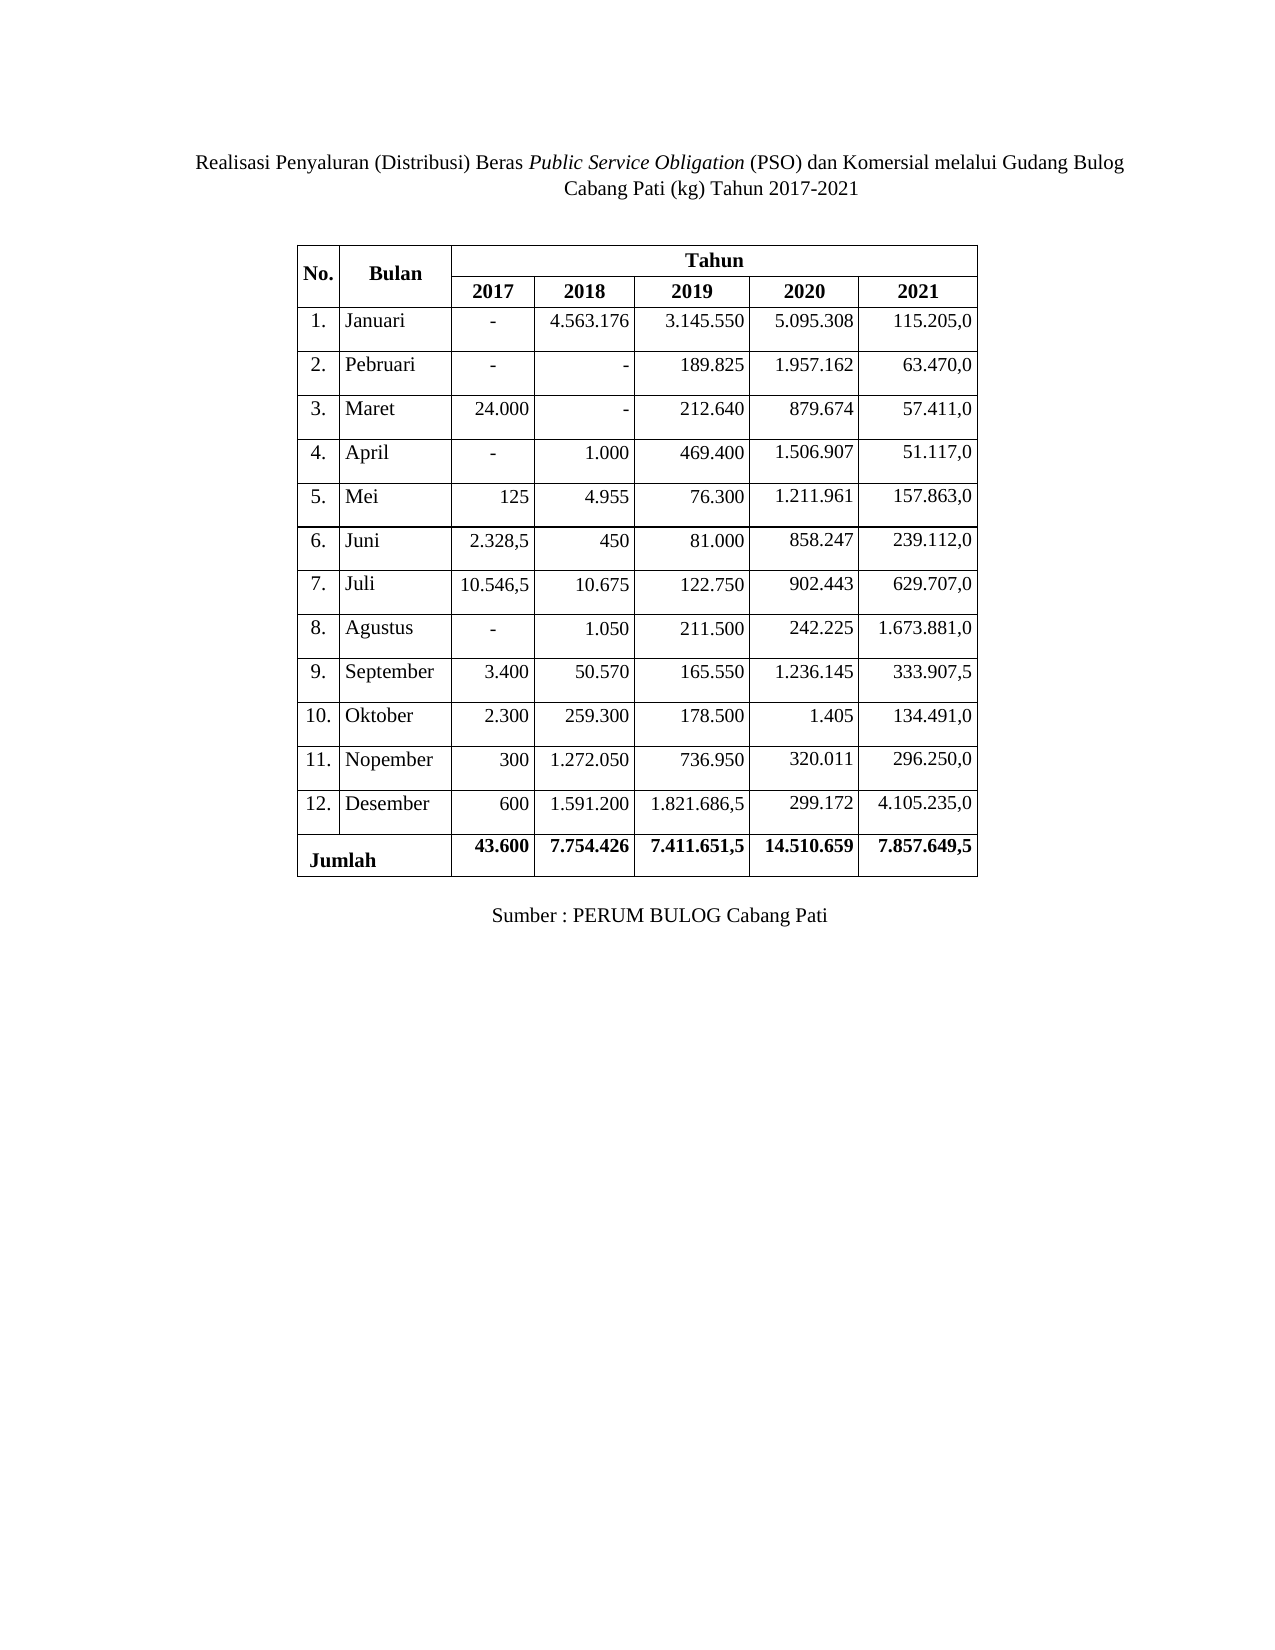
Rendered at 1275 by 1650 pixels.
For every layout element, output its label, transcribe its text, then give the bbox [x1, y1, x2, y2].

table_cell 211.500 [635, 615, 749, 658]
table_cell 469.400 [635, 440, 749, 483]
table_cell 1. [298, 308, 339, 351]
table_cell 10.546,5 [452, 571, 534, 614]
table_cell 7.857.649,5 [859, 835, 977, 876]
table_cell 1.673.881,0 [859, 615, 977, 658]
table_cell 4.955 [535, 484, 634, 526]
table_cell 736.950 [635, 747, 749, 789]
table_cell Januari [340, 308, 451, 351]
table_cell Juni [340, 528, 451, 570]
table_cell - [452, 352, 534, 395]
table_cell 125 [452, 484, 534, 526]
table_cell 1.591.200 [535, 791, 634, 833]
table_cell 239.112,0 [859, 528, 977, 570]
table_cell - [535, 352, 634, 395]
table_cell 4.105.235,0 [859, 791, 977, 833]
table_cell 7.754.426 [535, 835, 634, 876]
table_cell Agustus [340, 615, 451, 658]
table_cell 300 [452, 747, 534, 789]
table_cell - [452, 440, 534, 483]
table_cell 7. [298, 571, 339, 614]
table_cell 24.000 [452, 396, 534, 439]
table_cell 12. [298, 791, 339, 833]
table_header Tahun [452, 246, 977, 276]
table_cell 2019 [635, 277, 749, 307]
table_cell 115.205,0 [859, 308, 977, 351]
table_cell 1.000 [535, 440, 634, 483]
table_cell 2020 [750, 277, 858, 307]
table_cell 858.247 [750, 528, 858, 570]
table_cell 242.225 [750, 615, 858, 658]
table_cell 2018 [535, 277, 634, 307]
table_cell Juli [340, 571, 451, 614]
table_cell September [340, 659, 451, 702]
table_cell 50.570 [535, 659, 634, 702]
table_cell 14.510.659 [750, 835, 858, 876]
table_cell 2017 [452, 277, 534, 307]
table_cell 1.821.686,5 [635, 791, 749, 833]
table_cell Maret [340, 396, 451, 439]
table_cell Jumlah [298, 835, 451, 876]
table_cell 296.250,0 [859, 747, 977, 789]
table_cell 157.863,0 [859, 484, 977, 526]
table_cell 9. [298, 659, 339, 702]
table_cell 902.443 [750, 571, 858, 614]
table_cell Pebruari [340, 352, 451, 395]
table_cell 43.600 [452, 835, 534, 876]
table_cell 1.236.145 [750, 659, 858, 702]
table_cell - [452, 308, 534, 351]
table_cell - [452, 615, 534, 658]
table_cell 1.957.162 [750, 352, 858, 395]
table_cell 51.117,0 [859, 440, 977, 483]
table_cell 10.675 [535, 571, 634, 614]
table_cell 2021 [859, 277, 977, 307]
table_header No. [298, 246, 339, 307]
table_cell 76.300 [635, 484, 749, 526]
table_cell 1.211.961 [750, 484, 858, 526]
table_cell 3.145.550 [635, 308, 749, 351]
table_cell 1.272.050 [535, 747, 634, 789]
table_cell 629.707,0 [859, 571, 977, 614]
table_cell 7.411.651,5 [635, 835, 749, 876]
table_cell 2. [298, 352, 339, 395]
table_cell 1.506.907 [750, 440, 858, 483]
table_cell 63.470,0 [859, 352, 977, 395]
table_cell 3. [298, 396, 339, 439]
table_cell 165.550 [635, 659, 749, 702]
table_cell Desember [340, 791, 451, 833]
table_cell 10. [298, 703, 339, 746]
table_cell 5.095.308 [750, 308, 858, 351]
table_cell Oktober [340, 703, 451, 746]
table_cell 8. [298, 615, 339, 658]
table_cell 6. [298, 528, 339, 570]
list Sumber : PERUM BULOG Cabang Pati [194, 903, 1125, 927]
table_cell 122.750 [635, 571, 749, 614]
table_cell 2.328,5 [452, 528, 534, 570]
table_cell 450 [535, 528, 634, 570]
table_cell 134.491,0 [859, 703, 977, 746]
table_cell 333.907,5 [859, 659, 977, 702]
table_cell 1.050 [535, 615, 634, 658]
table_header Bulan [340, 246, 451, 307]
table_cell 600 [452, 791, 534, 833]
table_cell 3.400 [452, 659, 534, 702]
table_cell 11. [298, 747, 339, 789]
table_cell 4.563.176 [535, 308, 634, 351]
table_cell - [535, 396, 634, 439]
table_cell 189.825 [635, 352, 749, 395]
table_cell 879.674 [750, 396, 858, 439]
table_cell 259.300 [535, 703, 634, 746]
table_cell Nopember [340, 747, 451, 789]
table_cell 2.300 [452, 703, 534, 746]
table_cell April [340, 440, 451, 483]
table_cell 212.640 [635, 396, 749, 439]
table_cell 299.172 [750, 791, 858, 833]
table_cell 81.000 [635, 528, 749, 570]
list Realisasi Penyaluran (Distribusi) Beras Public Service Obligation (PSO) dan Komersial melalui Gudang Bulog Cabang Pati (kg) Tahun 2017-2021 [194, 150, 1125, 200]
table_cell 57.411,0 [859, 396, 977, 439]
table_cell 4. [298, 440, 339, 483]
table_cell 320.011 [750, 747, 858, 789]
table_cell 5. [298, 484, 339, 526]
table_cell Mei [340, 484, 451, 526]
table_cell 178.500 [635, 703, 749, 746]
table_cell 1.405 [750, 703, 858, 746]
